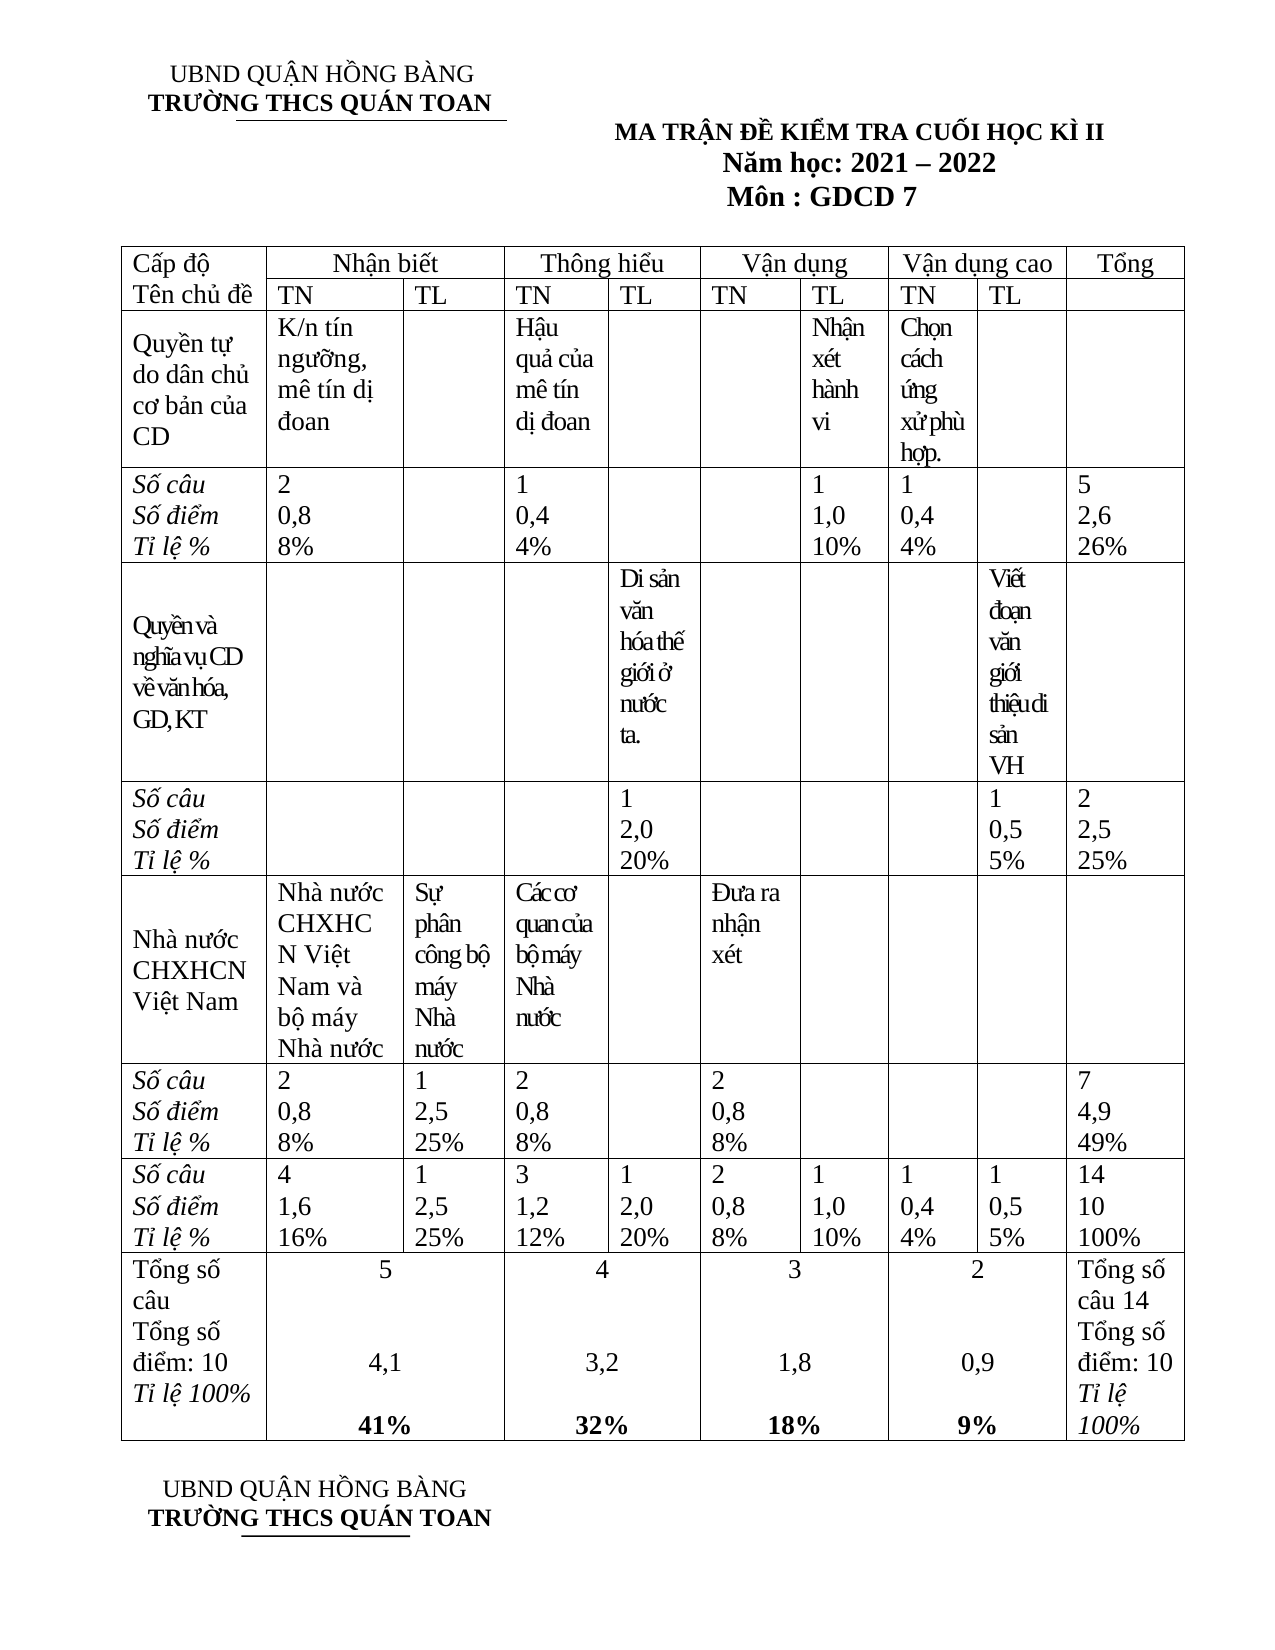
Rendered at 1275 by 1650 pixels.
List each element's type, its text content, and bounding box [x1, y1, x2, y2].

table_cell 3 1,8 18% [701, 1253, 888, 1440]
table_cell Tổng số câu Tổng số điểm: 10 Tỉ lệ 100% [122, 1253, 266, 1440]
table_cell [978, 311, 1066, 467]
table_cell [267, 782, 403, 875]
table_cell [889, 563, 977, 781]
table_cell 2 0,8 8% [701, 1159, 800, 1252]
table_header Tổng [1067, 247, 1184, 278]
text TRƯỜNG THCS QUÁN TOAN [148, 1503, 1196, 1532]
table_cell Nhà nước CHXHCN Việt Nam và bộ máy Nhà nước [267, 876, 403, 1063]
table_cell [889, 782, 977, 875]
table_cell 1 0,5 5% [978, 782, 1066, 875]
table_cell [978, 1064, 1066, 1157]
table_cell 2 0,8 8% [505, 1064, 608, 1157]
table_cell Viết đoạn văn giới thiệu di sản VH [978, 563, 1066, 781]
table_cell 1 0,4 4% [889, 1159, 977, 1252]
table_cell [889, 1064, 977, 1157]
text TRƯỜNG THCS QUÁN TOAN [148, 88, 1196, 117]
table_cell [404, 311, 504, 467]
table_cell Tổng số câu 14 Tổng số điểm: 10 Tỉ lệ 100% [1067, 1253, 1184, 1440]
table_cell [267, 563, 403, 781]
table_cell [701, 782, 800, 875]
table_cell Quyền và nghĩa vụ CD về văn hóa, GD, KT [122, 563, 266, 781]
table_cell Các cơ quan của bộ máy Nhà nước [505, 876, 608, 1063]
table_cell [404, 782, 504, 875]
table_cell [1067, 563, 1184, 781]
table_cell 2 0,8 8% [267, 1064, 403, 1157]
table_cell TN [701, 279, 800, 310]
table_cell [609, 876, 700, 1063]
table_cell 3 1,2 12% [505, 1159, 608, 1252]
table_cell [609, 468, 700, 562]
table_cell [801, 563, 888, 781]
table_cell TN [505, 279, 608, 310]
table_cell [609, 311, 700, 467]
table_cell [701, 468, 800, 562]
table_cell TL [609, 279, 700, 310]
table_cell Sự phân công bộ máy Nhà nước [404, 876, 504, 1063]
table_cell Đưa ra nhận xét [701, 876, 800, 1063]
table_cell TL [801, 279, 888, 310]
table_cell [978, 876, 1066, 1063]
table_cell TN [267, 279, 403, 310]
table_cell Hậu quả của mê tín dị đoan [505, 311, 608, 467]
text Môn : GDCD 7 [373, 179, 1196, 212]
table_cell [701, 563, 800, 781]
table_cell Số câu Số điểm Tỉ lệ % [122, 1159, 266, 1252]
table_cell 4 1,6 16% [267, 1159, 403, 1252]
table_cell 5 4,1 41% [267, 1253, 504, 1440]
table_cell 5 2,6 26% [1067, 468, 1184, 562]
table_cell [1067, 279, 1184, 310]
table_cell TL [978, 279, 1066, 310]
text UBND QUẬN HỒNG BÀNG [148, 59, 1196, 88]
table_cell Nhà nước CHXHCN Việt Nam [122, 876, 266, 1063]
text UBND QUẬN HỒNG BÀNG [148, 1474, 1196, 1503]
table_cell [505, 563, 608, 781]
table_cell Nhận xét hành vi [801, 311, 888, 467]
table_cell Quyền tự do dân chủ cơ bản của CD [122, 311, 266, 467]
table_cell [1067, 876, 1184, 1063]
table_cell 1 2,5 25% [404, 1159, 504, 1252]
table_cell [801, 782, 888, 875]
table_cell Chọn cách ứng xử phù hợp. [889, 311, 977, 467]
table_cell [801, 1064, 888, 1157]
table_cell 2 2,5 25% [1067, 782, 1184, 875]
table_header Thông hiểu [505, 247, 700, 278]
table_cell 1 1,0 10% [801, 468, 888, 562]
table_header Cấp độ Tên chủ đề [122, 247, 266, 310]
text MA TRẬN ĐỀ KIỂM TRA CUỐI HỌC KÌ II [448, 117, 1196, 145]
table_cell [609, 1064, 700, 1157]
table_header Vận dụng [701, 247, 888, 278]
table_cell TL [404, 279, 504, 310]
table_cell 1 0,5 5% [978, 1159, 1066, 1252]
table_cell [404, 468, 504, 562]
table_cell 1 2,0 20% [609, 782, 700, 875]
table_cell [801, 876, 888, 1063]
table_cell Số câu Số điểm Tỉ lệ % [122, 468, 266, 562]
table_header Nhận biết [267, 247, 504, 278]
text Năm học: 2021 – 2022 [448, 145, 1196, 179]
table_cell [404, 563, 504, 781]
table_cell TN [889, 279, 977, 310]
table_cell Số câu Số điểm Tỉ lệ % [122, 782, 266, 875]
table_cell 1 0,4 4% [889, 468, 977, 562]
table_cell 2 0,8 8% [267, 468, 403, 562]
table_cell 2 0,8 8% [701, 1064, 800, 1157]
table_cell 14 10 100% [1067, 1159, 1184, 1252]
table_cell K/n tín ngưỡng, mê tín dị đoan [267, 311, 403, 467]
table_cell 4 3,2 32% [505, 1253, 700, 1440]
table_cell Số câu Số điểm Tỉ lệ % [122, 1064, 266, 1157]
table_header Vận dụng cao [889, 247, 1066, 278]
table_cell [1067, 311, 1184, 467]
table_cell Di sản văn hóa thế giới ở nước ta. [609, 563, 700, 781]
table_cell [978, 468, 1066, 562]
table_cell 1 0,4 4% [505, 468, 608, 562]
table_cell 1 1,0 10% [801, 1159, 888, 1252]
table_cell 2 0,9 9% [889, 1253, 1066, 1440]
table_cell [505, 782, 608, 875]
table_cell 1 2,0 20% [609, 1159, 700, 1252]
table_cell [889, 876, 977, 1063]
table_cell [701, 311, 800, 467]
table_cell 7 4,9 49% [1067, 1064, 1184, 1157]
table_cell 1 2,5 25% [404, 1064, 504, 1157]
